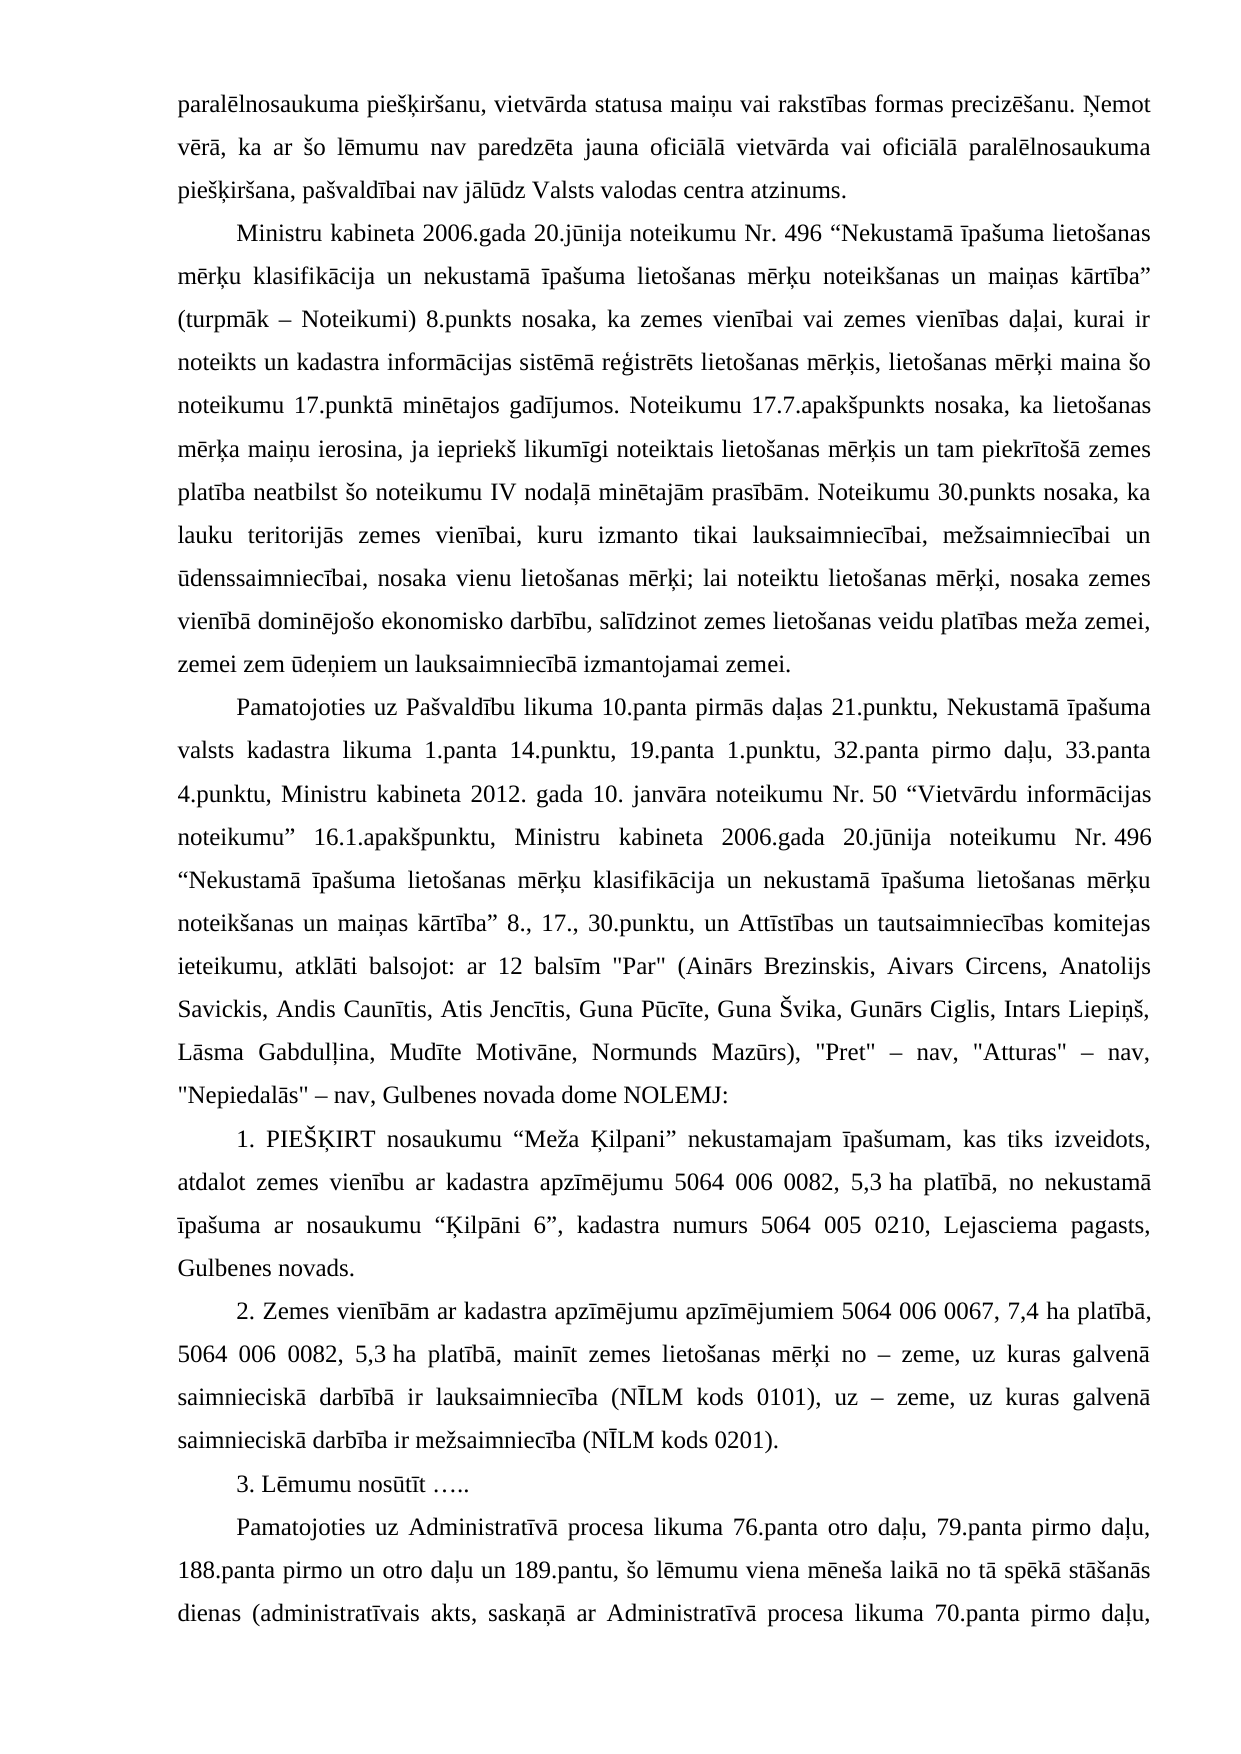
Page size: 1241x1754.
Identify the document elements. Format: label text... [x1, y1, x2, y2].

text Pamatojoties uz Pašvaldību likuma 10.panta pirmās daļas 21.punktu, Nekustamā īpašuma valsts kadastra likuma 1.panta 14.punktu, 19.panta 1.punktu, 32.panta pirmo daļu, 33.panta 4.punktu, Ministru kabineta 2012. gada 10. janvāra noteikumu Nr. 50 “Vietvārdu informācijas noteikumu” 16.1.apakšpunktu, Ministru kabineta 2006.gada 20.jūnija noteikumu Nr. 496 “Nekustamā īpašuma lietošanas mērķu klasifikācija un nekustamā īpašuma lietošanas mērķu noteikšanas un maiņas kārtība” 8., 17., 30.punktu, un Attīstības un tautsaimniecības komitejas ieteikumu, atklāti balsojot: ar 12 balsīm "Par" (Ainārs Brezinskis, Aivars Circens, Anatolijs Savickis, Andis Caunītis, Atis Jencītis, Guna Pūcīte, Guna Švika, Gunārs Ciglis, Intars Liepiņš, Lāsma Gabdulļina, Mudīte Motivāne, Normunds Mazūrs), "Pret" – nav, "Atturas" – nav, "Nepiedalās" – nav, Gulbenes novada dome NOLEMJ: [177, 692, 1152, 1109]
text 2. Zemes vienībām ar kadastra apzīmējumu apzīmējumiem 5064 006 0067, 7,4 ha platībā, 5064 006 0082, 5,3 ha platībā, mainīt zemes lietošanas mērķi no – zeme, uz kuras galvenā saimnieciskā darbībā ir lauksaimniecība (NĪLM kods 0101), uz – zeme, uz kuras galvenā saimnieciskā darbība ir mežsaimniecība (NĪLM kods 0201). [177, 1296, 1152, 1454]
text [177, 1512, 1152, 1627]
text Ministru kabineta 2006.gada 20.jūnija noteikumu Nr. 496 “Nekustamā īpašuma lietošanas mērķu klasifikācija un nekustamā īpašuma lietošanas mērķu noteikšanas un maiņas kārtība” (turpmāk – Noteikumi) 8.punkts nosaka, ka zemes vienībai vai zemes vienības daļai, kurai ir noteikts un kadastra informācijas sistēmā reģistrēts lietošanas mērķis, lietošanas mērķi maina šo noteikumu 17.punktā minētajos gadījumos. Noteikumu 17.7.apakšpunkts nosaka, ka lietošanas mērķa maiņu ierosina, ja iepriekš likumīgi noteiktais lietošanas mērķis un tam piekrītošā zemes platība neatbilst šo noteikumu IV nodaļā minētajām prasībām. Noteikumu 30.punkts nosaka, ka lauku teritorijās zemes vienībai, kuru izmanto tikai lauksaimniecībai, mežsaimniecībai un ūdenssaimniecībai, nosaka vienu lietošanas mērķi; lai noteiktu lietošanas mērķi, nosaka zemes vienībā dominējošo ekonomisko darbību, salīdzinot zemes lietošanas veidu platības meža zemei, zemei zem ūdeņiem un lauksaimniecībā izmantojamai zemei. [177, 218, 1152, 678]
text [177, 89, 1152, 204]
text 1. PIEŠĶIRT nosaukumu “Meža Ķilpani” nekustamajam īpašumam, kas tiks izveidots, atdalot zemes vienību ar kadastra apzīmējumu 5064 006 0082, 5,3 ha platībā, no nekustamā īpašuma ar nosaukumu “Ķilpāni 6”, kadastra numurs 5064 005 0210, Lejasciema pagasts, Gulbenes novads. [177, 1124, 1152, 1282]
text 3. Lēmumu nosūtīt ….. [177, 1469, 1152, 1497]
